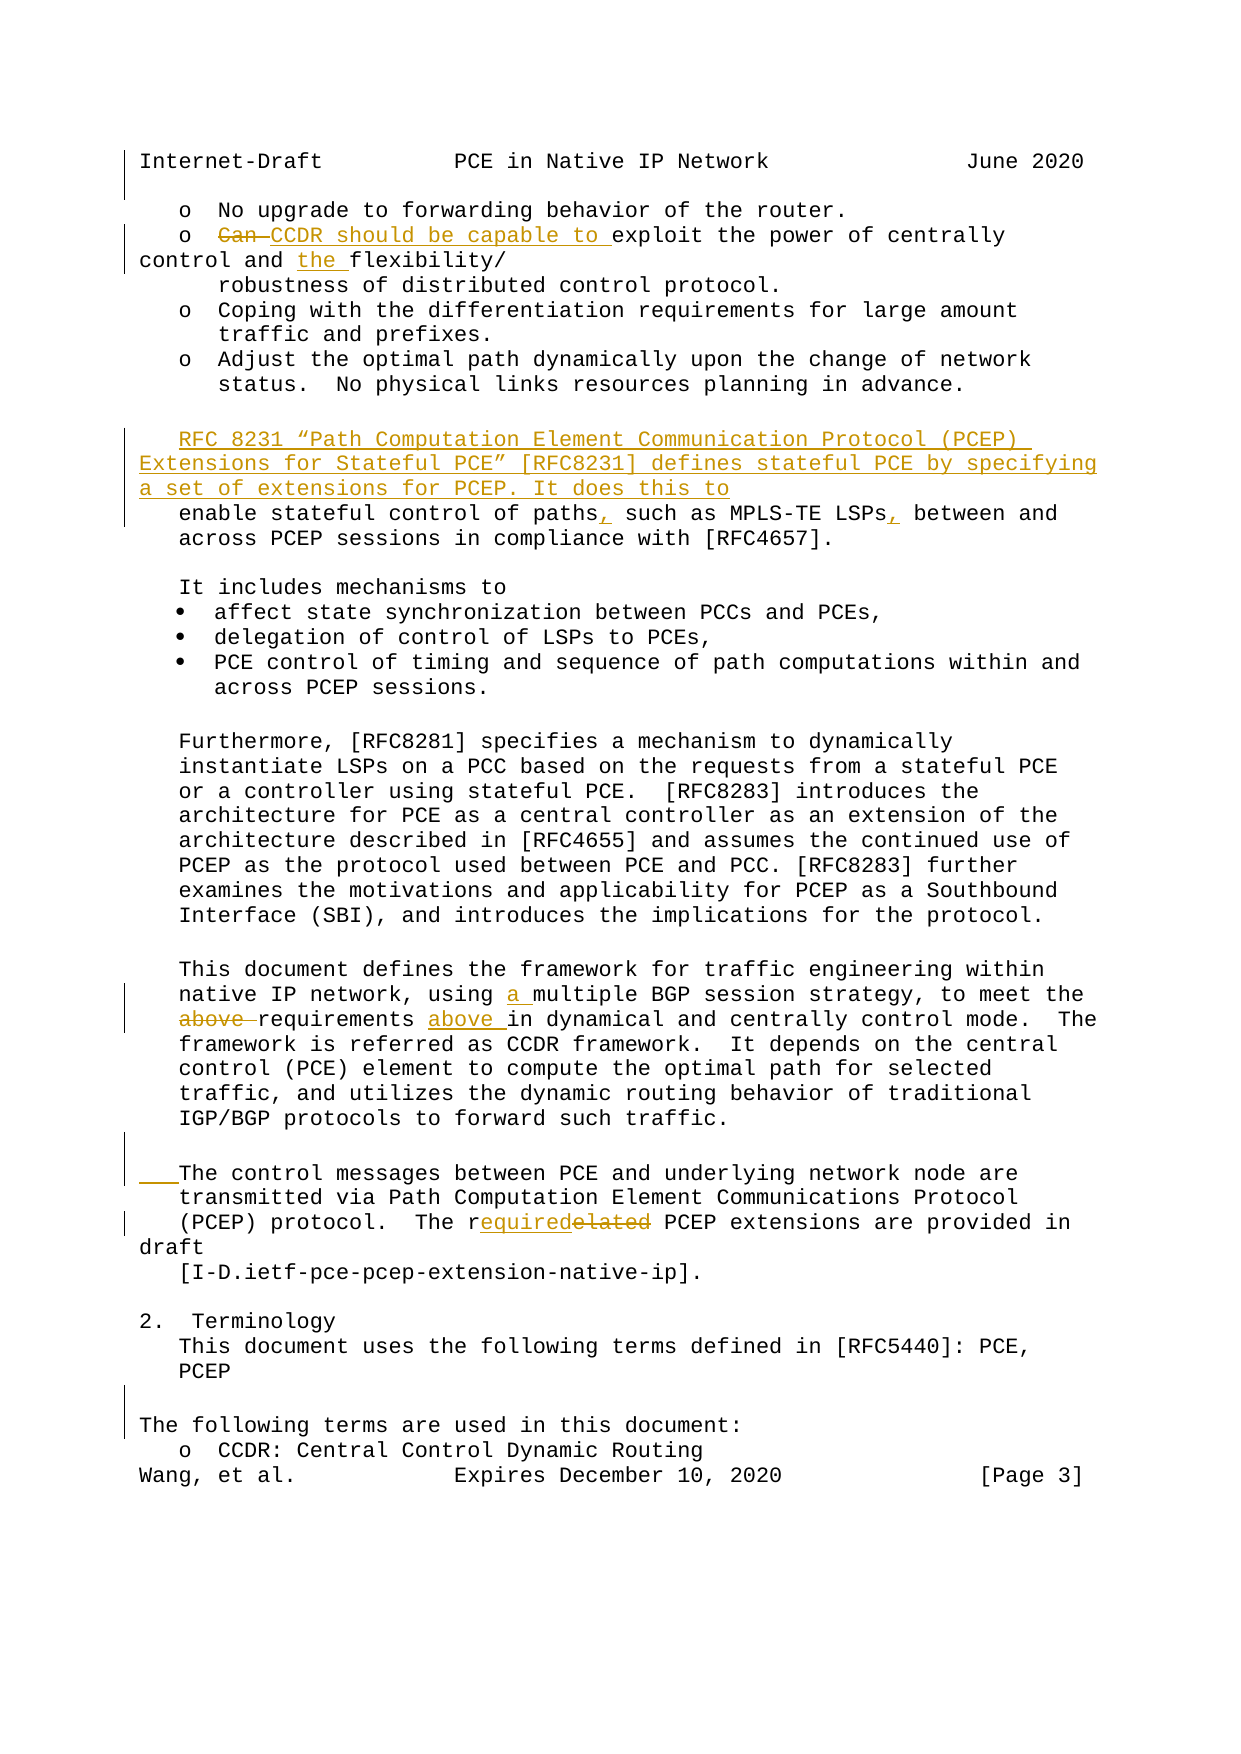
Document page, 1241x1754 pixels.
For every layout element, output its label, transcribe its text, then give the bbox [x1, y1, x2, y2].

text IGP/BGP protocols to forward such traffic. [139, 1107, 1101, 1132]
text 2. Terminology [139, 1310, 1101, 1335]
list delegation of control of LSPs to PCEs, [176, 626, 1101, 651]
text transmitted via Path Computation Element Communications Protocol [139, 1186, 1101, 1211]
text status. No physical links resources planning in advance. [139, 373, 1101, 398]
text traffic, and utilizes the dynamic routing behavior of traditional [139, 1082, 1101, 1107]
text traffic and prefixes. [139, 323, 1101, 348]
text (PCEP) protocol. The r PCEP extensions are provided in draft [139, 1211, 1101, 1261]
text control (PCE) element to compute the optimal path for selected [139, 1057, 1101, 1082]
text instantiate LSPs on a PCC based on the requests from a stateful PCE [139, 755, 1101, 780]
text Wang, et al. Expires December 10, 2020 [Page 3] [139, 1464, 1101, 1489]
text architecture for PCE as a central controller as an extension of the [139, 804, 1101, 829]
list PCE control of timing and sequence of path computations within and across PCEP sessions. [176, 651, 1101, 700]
text across PCEP sessions in compliance with [RFC4657]. [139, 527, 1101, 552]
text The control messages between PCE and underlying network node are [139, 1162, 1101, 1186]
text o Coping with the differentiation requirements for large amount [139, 299, 1101, 323]
text enable stateful control of paths such as MPLS-TE LSPs between and [139, 502, 1101, 527]
text o exploit the power of centrally control and flexibility/ [139, 224, 1101, 274]
text This document uses the following terms defined in [RFC5440]: PCE, [139, 1335, 1101, 1360]
text o CCDR: Central Control Dynamic Routing [139, 1439, 1101, 1464]
text examines the motivations and applicability for PCEP as a Southbound [139, 879, 1101, 904]
text architecture described in [RFC4655] and assumes the continued use of [139, 829, 1101, 854]
text Furthermore, [RFC8281] specifies a mechanism to dynamically [139, 730, 1101, 755]
text native IP network, using multiple BGP session strategy, to meet the [139, 983, 1101, 1008]
text PCEP as the protocol used between PCE and PCC. [RFC8283] further [139, 854, 1101, 879]
text PCEP [139, 1360, 1101, 1385]
text Internet-Draft PCE in Native IP Network June 2020 [139, 150, 1101, 175]
text requirements in dynamical and centrally control mode. The [139, 1008, 1101, 1033]
text or a controller using stateful PCE. [RFC8283] introduces the [139, 780, 1101, 804]
text framework is referred as CCDR framework. It depends on the central [139, 1033, 1101, 1057]
text Interface (SBI), and introduces the implications for the protocol. [139, 904, 1101, 928]
text o Adjust the optimal path dynamically upon the change of network [139, 348, 1101, 373]
text o No upgrade to forwarding behavior of the router. [139, 199, 1101, 224]
text The following terms are used in this document: [139, 1414, 1101, 1439]
text It includes mechanisms to [139, 576, 1101, 601]
list affect state synchronization between PCCs and PCEs, [176, 601, 1101, 626]
text This document defines the framework for traffic engineering within [139, 958, 1101, 983]
text robustness of distributed control protocol. [139, 274, 1101, 299]
text [I-D.ietf-pce-pcep-extension-native-ip]. [139, 1261, 1101, 1286]
